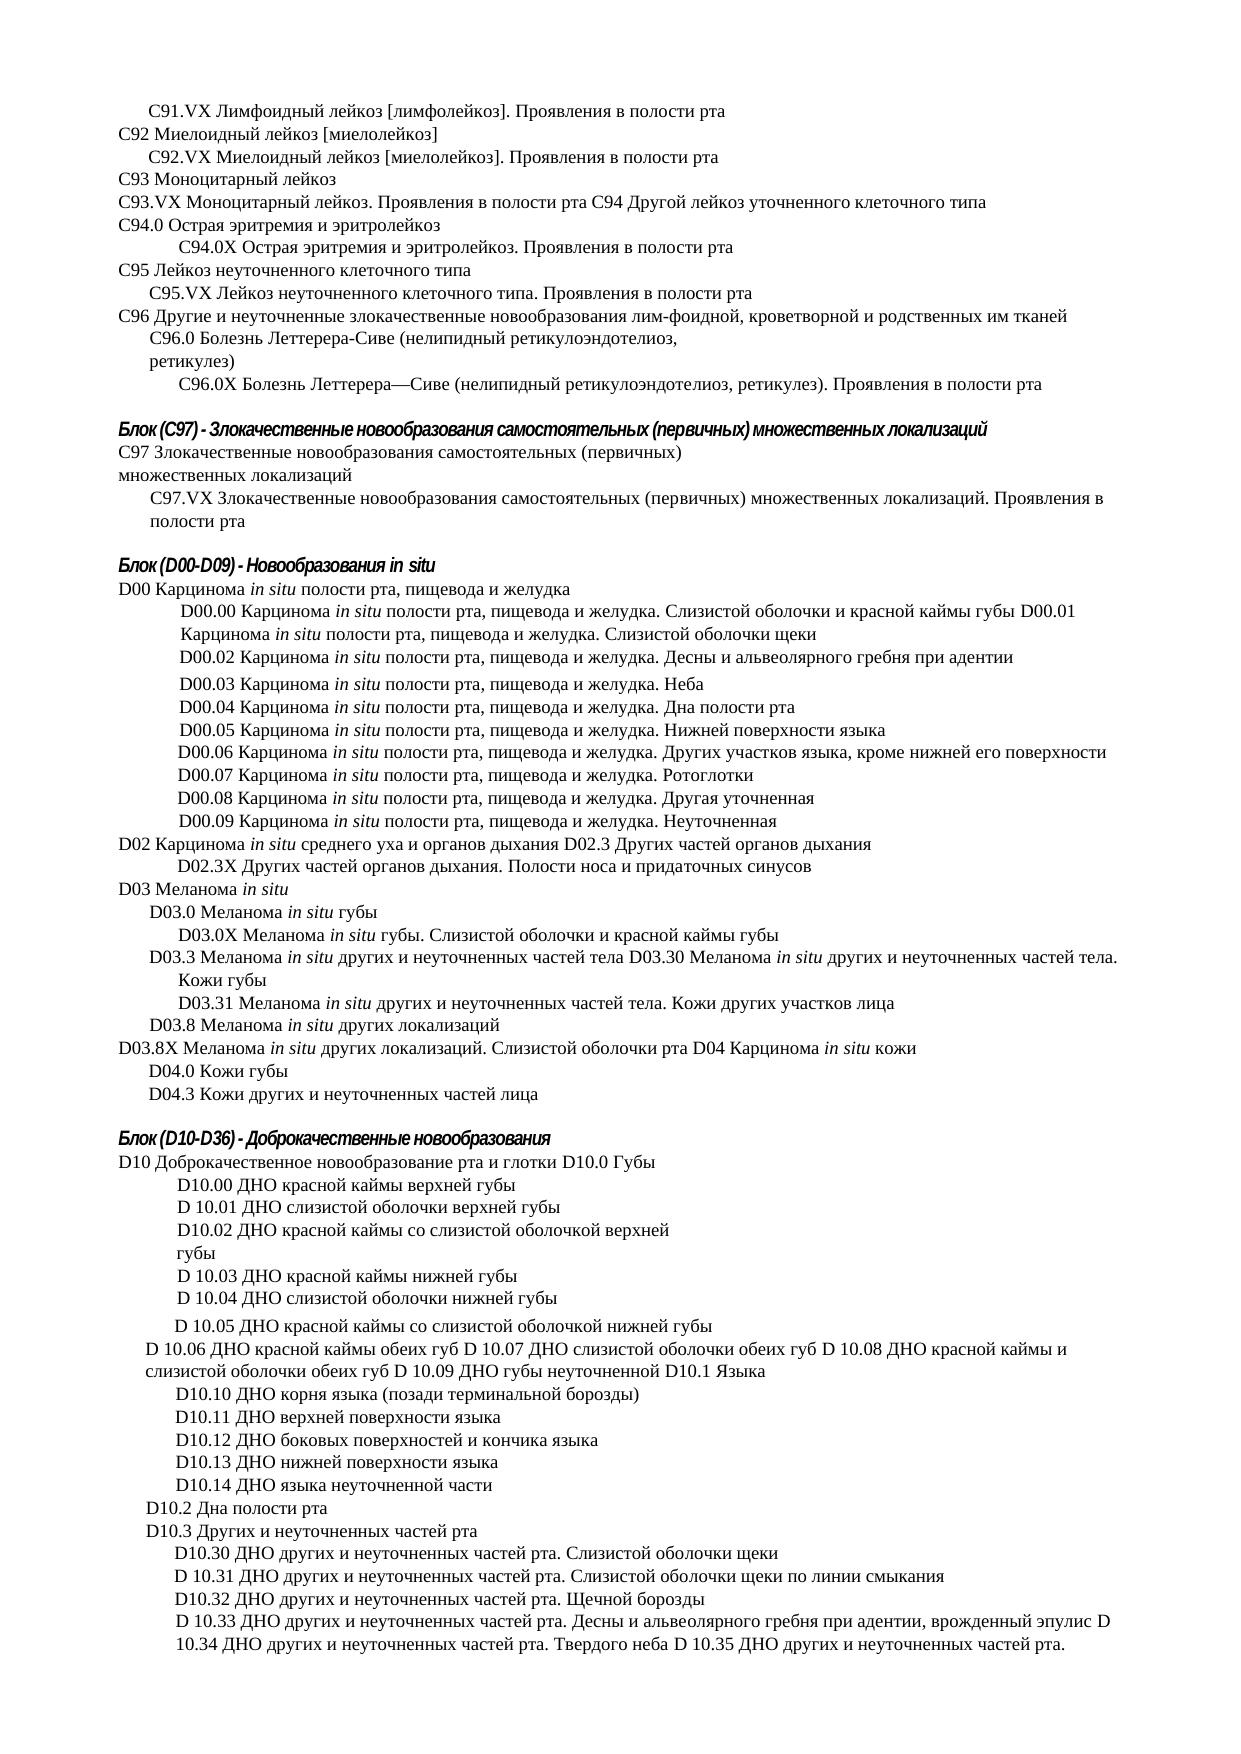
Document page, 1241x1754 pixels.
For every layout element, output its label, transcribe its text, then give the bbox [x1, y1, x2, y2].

text D03.31 Меланома in situ других и неуточненных частей тела. Кожи других участков лица [178, 991, 1122, 1014]
text D03 Меланома in situ [118, 877, 1122, 900]
text D10.13 ДНО нижней поверхности языка [175, 1451, 1122, 1473]
text Блок (С97) - Злокачественные новообразования самостоятельных (первичных) множественных локализаций [118, 418, 1122, 441]
text D 10.31 ДНО других и неуточненных частей рта. Слизистой оболочки щеки по линии смыкания [174, 1564, 1122, 1587]
text D04.0 Кожи губы [148, 1059, 1122, 1082]
text D 10.03 ДНО красной каймы нижней губы [177, 1264, 1122, 1287]
text D10.11 ДНО верхней поверхности языка [175, 1405, 1122, 1428]
text D10.12 ДНО боковых поверхностей и кончика языка [175, 1428, 1122, 1451]
text D02.3X Других частей органов дыхания. Полости носа и придаточных синусов [177, 855, 1122, 877]
text C91.VX Лимфоидный лейкоз [лимфолейкоз]. Проявления в полости рта [148, 99, 1122, 122]
text D03.0 Меланома in situ губы [149, 900, 1122, 923]
text ретикулез) [149, 349, 1122, 372]
text D00.08 Карцинома in situ полости рта, пищевода и желудка. Другая уточненная [177, 786, 1122, 809]
text D10.02 ДНО красной каймы со слизистой оболочкой верхней [177, 1218, 1122, 1241]
text D 10.01 ДНО слизистой оболочки верхней губы [177, 1196, 1122, 1218]
text С96.0Х Болезнь Леттерера—Сиве (нелипидный ретикулоэндотелиоз, ретикулез). Проявления в полости рта [178, 372, 1122, 395]
text губы [176, 1241, 1122, 1264]
text D 10.05 ДНО красной каймы со слизистой оболочкой нижней губы [174, 1314, 1122, 1337]
text D 10.04 ДНО слизистой оболочки нижней губы [177, 1287, 1122, 1309]
text С94.0Х Острая эритремия и эритролейкоз. Проявления в полости рта [178, 236, 1122, 258]
text D10.10 ДНО корня языка (позади терминальной борозды) [175, 1382, 1122, 1405]
text D10.14 ДНО языка неуточненной части [175, 1473, 1122, 1496]
text D00.05 Карцинома in situ полости рта, пищевода и желудка. Нижней поверхности языка [179, 718, 1122, 741]
text D10.3 Других и неуточненных частей рта [146, 1519, 1122, 1542]
text С97 Злокачественные новообразования самостоятельных (первичных) [118, 441, 1122, 463]
text D00.00 Карцинома in situ полости рта, пищевода и желудка. Слизистой оболочки и красной каймы губы D00.01 Карцинома in situ полости рта, пищевода и желудка. Слизистой оболочки щеки [180, 600, 1122, 645]
text Блок (D10-D36) - Доброкачественные новообразования [118, 1128, 1122, 1150]
text D00.03 Карцинома in situ полости рта, пищевода и желудка. Неба [179, 673, 1122, 695]
text D04.3 Кожи других и неуточненных частей лица [148, 1082, 1122, 1104]
text D00.06 Карцинома in situ полости рта, пищевода и желудка. Других участков языка, кроме нижней его поверхности D00.07 Карцинома in situ полости рта, пищевода и желудка. Ротоглотки [177, 741, 1122, 786]
text C97.VX Злокачественные новообразования самостоятельных (первичных) множественных локализаций. Проявления в полости рта [150, 486, 1122, 532]
text C92.VX Миелоидный лейкоз [миелолейкоз]. Проявления в полости рта [148, 145, 1122, 168]
text D00.04 Карцинома in situ полости рта, пищевода и желудка. Дна полости рта [179, 695, 1122, 718]
text С96.0 Болезнь Леттерера-Сиве (нелипидный ретикулоэндотелиоз, [149, 327, 1122, 349]
text D00.02 Карцинома in situ полости рта, пищевода и желудка. Десны и альвеолярного гребня при адентии [179, 645, 1122, 668]
text С92 Миелоидный лейкоз [миелолейкоз] [118, 122, 1122, 145]
text C95.VX Лейкоз неуточненного клеточного типа. Проявления в полости рта [149, 281, 1122, 304]
text D10.00 ДНО красной каймы верхней губы [177, 1173, 1122, 1196]
text D10.30 ДНО других и неуточненных частей рта. Слизистой оболочки щеки [174, 1542, 1122, 1564]
text С93 Моноцитарный лейкоз [118, 168, 1122, 190]
text C93.VX Моноцитарный лейкоз. Проявления в полости рта С94 Другой лейкоз уточненного клеточного типа С94.0 Острая эритремия и эритролейкоз [118, 190, 1036, 236]
text D03.8X Меланома in situ других локализаций. Слизистой оболочки рта D04 Карцинома in situ кожи [118, 1036, 1122, 1059]
text D10 Доброкачественное новообразование рта и глотки D10.0 Губы [118, 1150, 993, 1173]
text D02 Карцинома in situ среднего уха и органов дыхания D02.3 Других частей органов дыхания [118, 832, 993, 855]
text С96 Другие и неуточненные злокачественные новообразования лим-фоидной, кроветворной и родственных им тканей [118, 304, 1122, 327]
text D03.3 Меланома in situ других и неуточненных частей тела D03.30 Меланома in situ других и неуточненных частей тела. Кожи губы [149, 946, 1122, 991]
text множественных локализаций [118, 463, 1122, 486]
text D03.8 Меланома in situ других локализаций [149, 1014, 1122, 1036]
text D00.09 Карцинома in situ полости рта, пищевода и желудка. Неуточненная [178, 809, 1122, 832]
text С95 Лейкоз неуточненного клеточного типа [118, 258, 1122, 281]
text D03.0X Меланома in situ губы. Слизистой оболочки и красной каймы губы [178, 923, 1122, 946]
text D10.2 Дна полости рта [146, 1496, 1122, 1519]
text D 10.06 ДНО красной каймы обеих губ D 10.07 ДНО слизистой оболочки обеих губ D 10.08 ДНО красной каймы и слизистой оболочки обеих губ D 10.09 ДНО губы неуточненной D10.1 Языка [145, 1337, 1122, 1382]
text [175, 1610, 1122, 1655]
text Блок (D00-D09) - Новообразования in situ [118, 554, 1122, 577]
text D10.32 ДНО других и неуточненных частей рта. Щечной борозды [174, 1587, 1122, 1610]
text D00 Карцинома in situ полости рта, пищевода и желудка [118, 577, 1122, 600]
